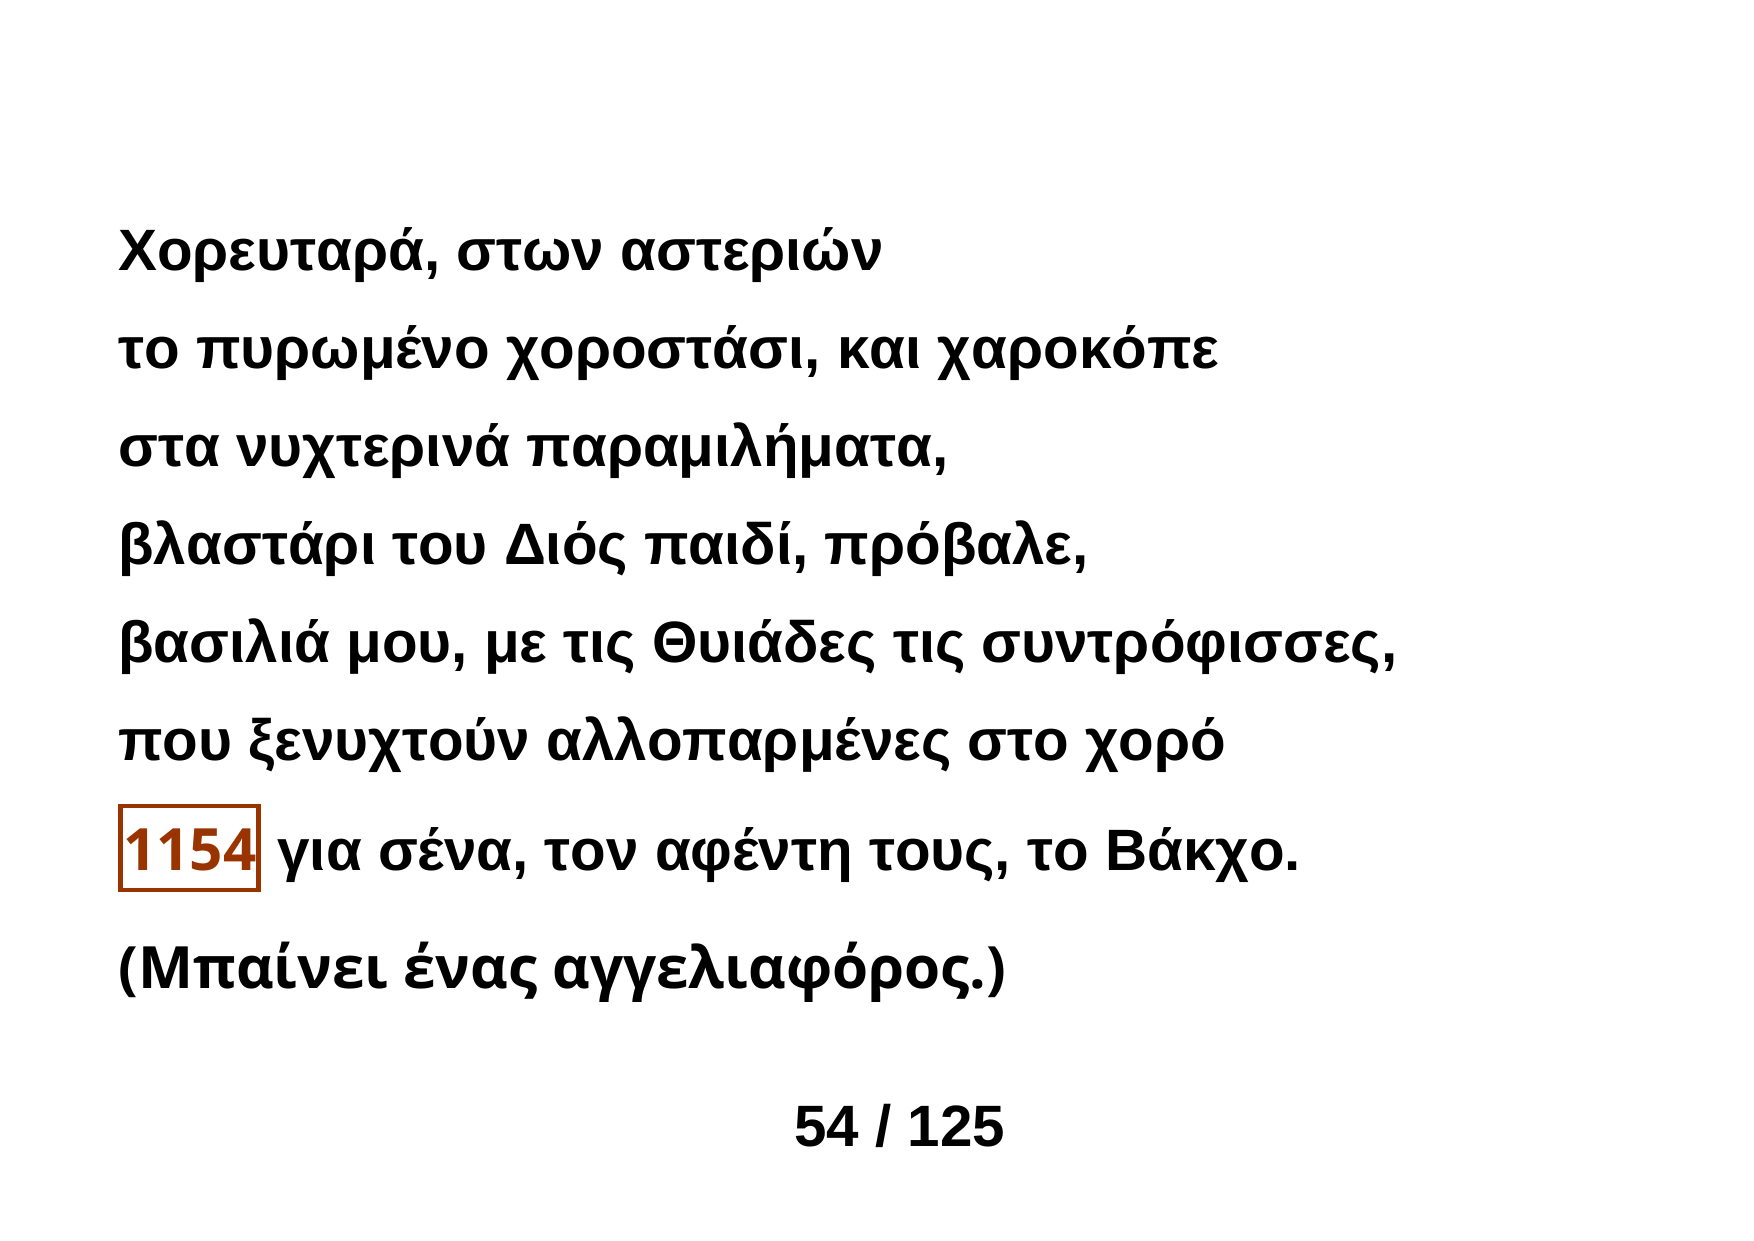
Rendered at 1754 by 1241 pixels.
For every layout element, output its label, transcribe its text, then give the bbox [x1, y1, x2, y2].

text 1154 για σένα, τον αφέντη τους, το Βάκχο. [123, 808, 256, 888]
text το πυρωμένο χοροστάσι, και χαροκόπε [118, 314, 1636, 381]
text βασιλιά μου, με τις Θυιάδες τις συντρόφισσες, [118, 608, 1636, 675]
text στα νυχτερινά παραμιλήματα, [118, 412, 1636, 479]
text που ξενυχτούν αλλοπαρμένες στο χορό [118, 706, 1636, 773]
text (Μπαίνει ένας αγγελιαφόρος.) [118, 926, 1636, 1006]
text 1154 για σένα, τον αφέντη τους, το Βάκχο. [261, 803, 1636, 892]
text βλαστάρι του Διός παιδί, πρόβαλε, [118, 510, 1636, 577]
text Χορευταρά, στων αστεριών [118, 216, 1636, 283]
